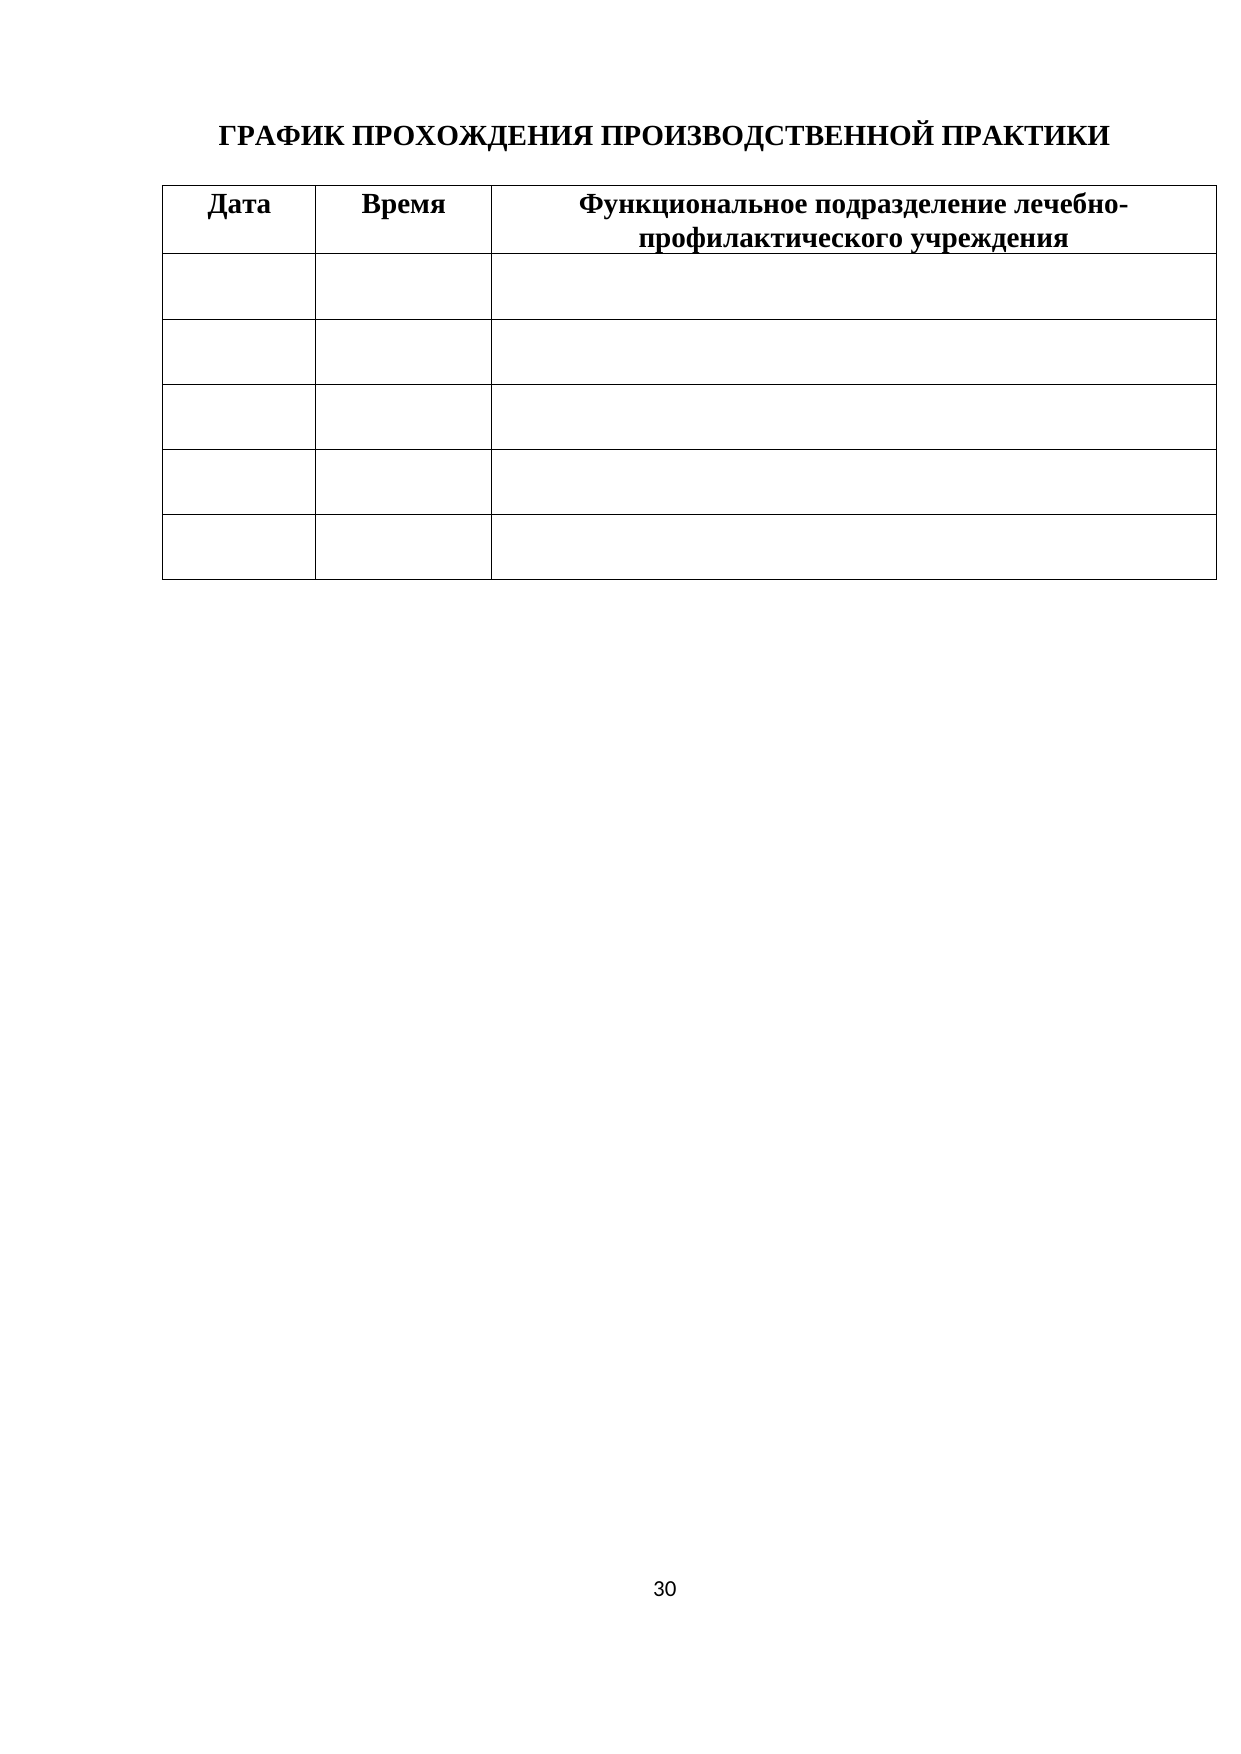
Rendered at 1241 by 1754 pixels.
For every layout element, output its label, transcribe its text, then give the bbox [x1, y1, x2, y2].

table_cell [316, 450, 491, 514]
table_cell [163, 320, 315, 384]
table_cell [316, 515, 491, 579]
table_cell [163, 515, 315, 579]
subtitle ГРАФИК ПРОХОЖДЕНИЯ ПРОИЗВОДСТВЕННОЙ ПРАКТИКИ [177, 118, 1152, 152]
table_cell [492, 320, 1216, 384]
table_cell [492, 385, 1216, 449]
table_header Время [316, 186, 491, 253]
table_cell [316, 385, 491, 449]
table_cell [163, 450, 315, 514]
table_header Функциональное подразделение лечебно-профилактического учреждения [492, 186, 1216, 253]
table_cell [492, 515, 1216, 579]
table_cell [163, 254, 315, 318]
table_cell [492, 254, 1216, 318]
table_cell [163, 385, 315, 449]
table_cell [316, 320, 491, 384]
table_cell [316, 254, 491, 318]
table_cell [492, 450, 1216, 514]
table_header Дата [163, 186, 315, 253]
